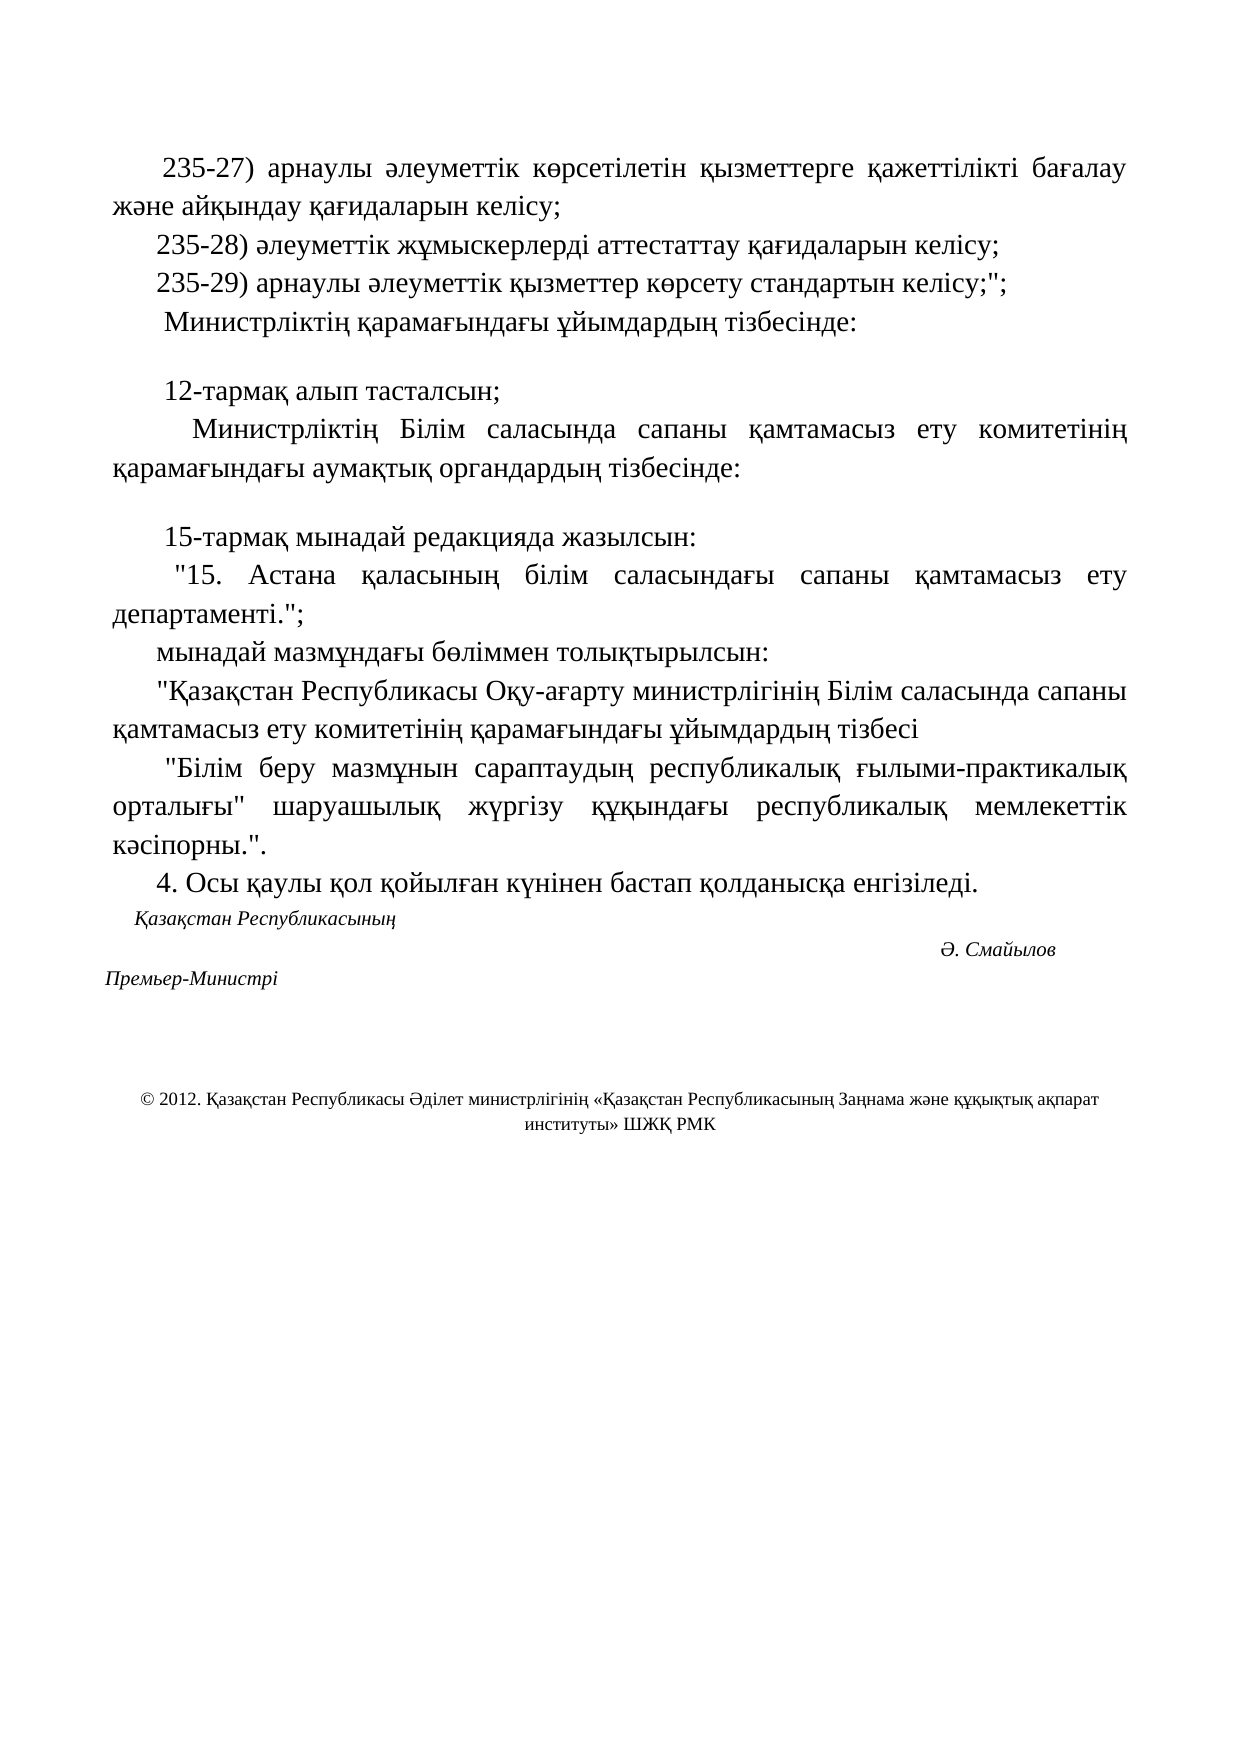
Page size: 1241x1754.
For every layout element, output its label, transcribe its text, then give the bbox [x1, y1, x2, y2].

text "Қазақстан Республикасы Оқу-ағарту министрлігінің Білім саласында сапаны қамтамасыз ету комитетінің қарамағындағы ұйымдардың тізбесі [112, 673, 1128, 745]
text "Білім беру мазмұнын сараптаудың республикалық ғылыми-практикалық орталығы" шаруашылық жүргізу құқындағы республикалық мемлекеттік кәсіпорны.". [112, 750, 1128, 861]
text 4. Осы қаулы қол қойылған күнінен бастап қолданысқа енгізіледі. [112, 866, 1128, 899]
text Министрліктің қарамағындағы ұйымдардың тізбесінде: [112, 304, 1128, 338]
text мынадай мазмұндағы бөліммен толықтырылсын: [112, 634, 1128, 668]
text 235-28) әлеуметтік жұмыскерлерді аттестаттау қағидаларын келісу; [112, 227, 1128, 261]
text Министрліктің Білім саласында сапаны қамтамасыз ету комитетінің қарамағындағы аумақтық органдардың тізбесінде: [112, 411, 1128, 483]
text 235-29) арнаулы әлеуметтік қызметтер көрсету стандартын келісу;"; [112, 266, 1128, 299]
text © 2012. Қазақстан Республикасы Әділет министрлігінің «Қазақстан Республикасының Заңнама және құқықтық ақпарат институты» ШЖҚ РМК [112, 1088, 1128, 1134]
table_header Ә. Смайылов [939, 904, 1240, 997]
text 15-тармақ мынадай редакцияда жазылсын: [112, 519, 1128, 552]
text "15. Астана қаласының білім саласындағы сапаны қамтамасыз ету департаменті."; [112, 557, 1128, 629]
table_header Қазақстан Республикасының Премьер-Министрі [101, 904, 939, 997]
text 12-тармақ алып тасталсын; [112, 373, 1128, 406]
text 235-27) арнаулы әлеуметтік көрсетілетін қызметтерге қажеттілікті бағалау және айқындау қағидаларын келісу; [112, 150, 1128, 222]
